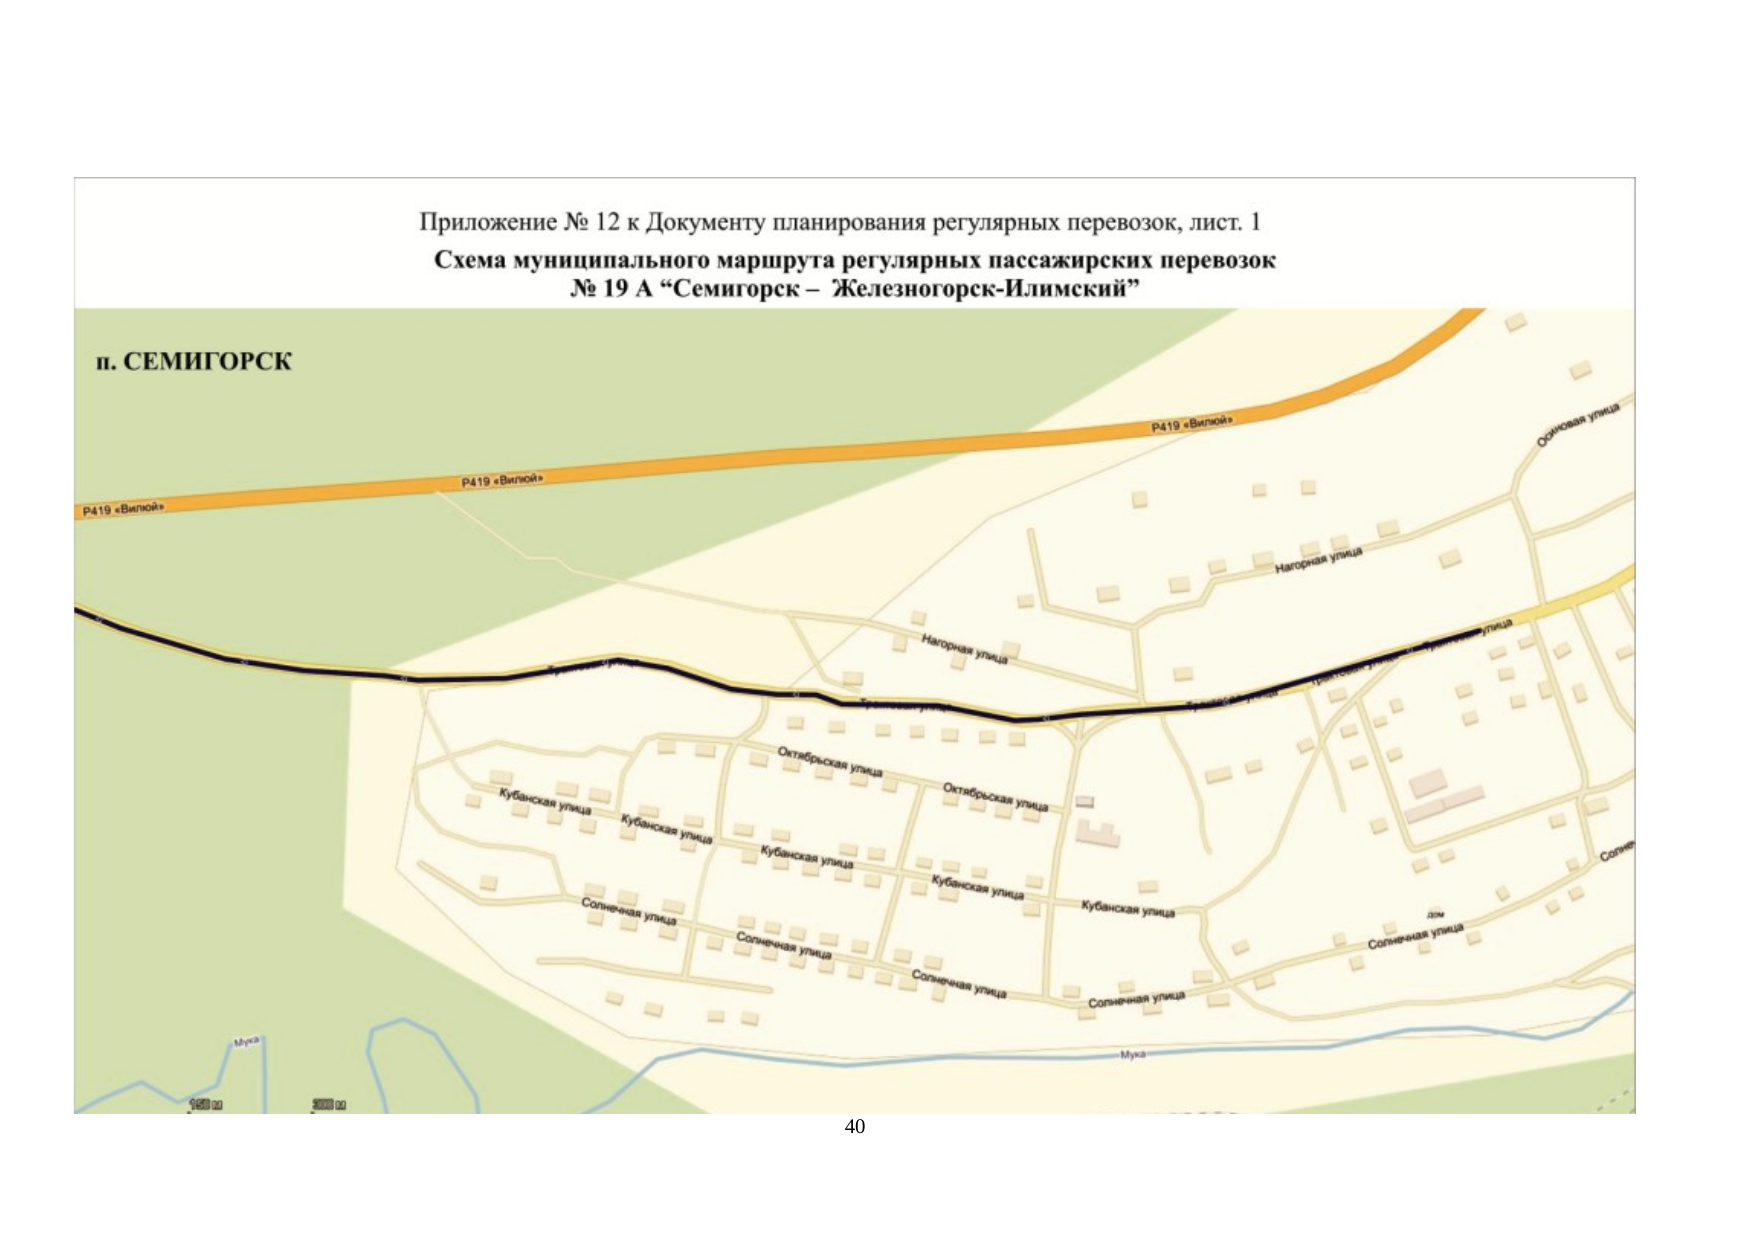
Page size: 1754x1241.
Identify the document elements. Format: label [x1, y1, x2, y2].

picture [73, 177, 1636, 1114]
